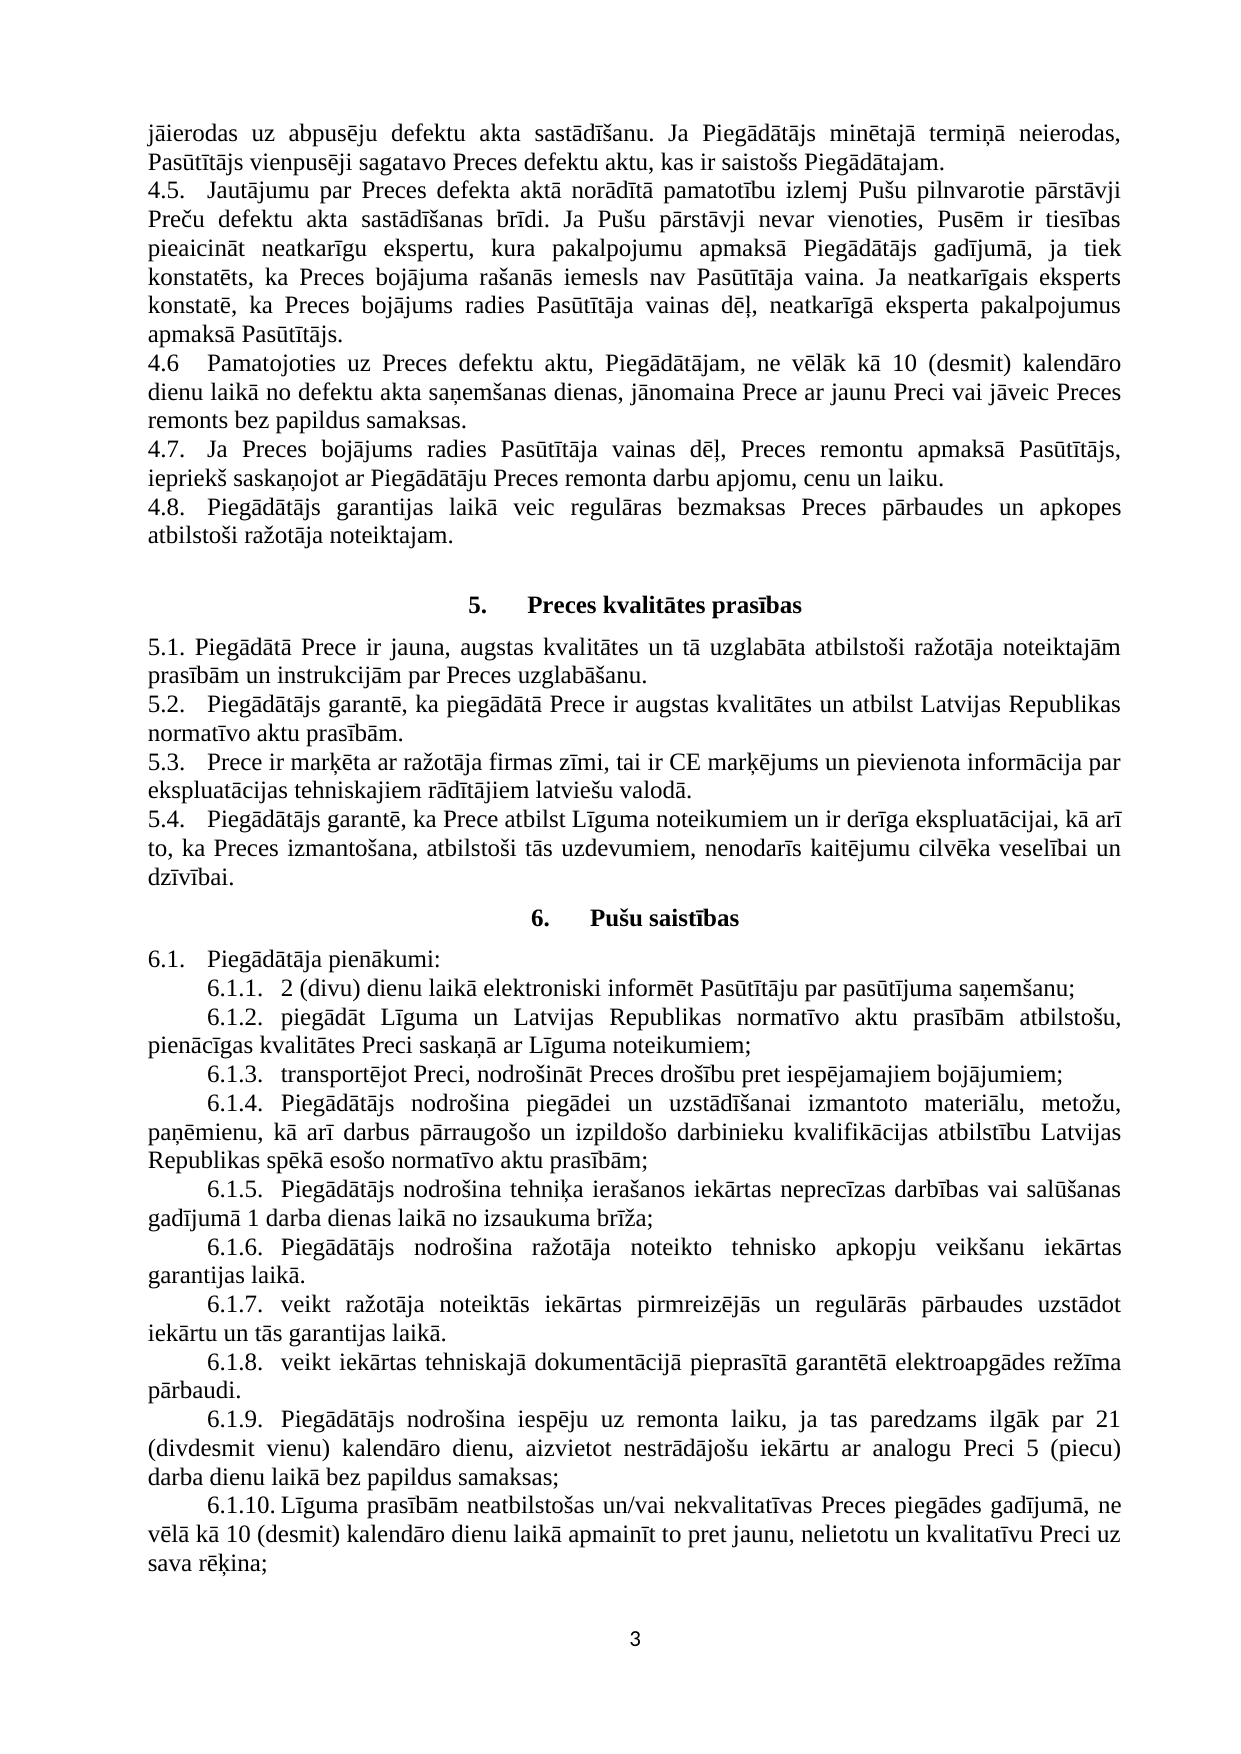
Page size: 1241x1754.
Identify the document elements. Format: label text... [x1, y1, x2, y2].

list Piegādātāja pienākumi: [148, 944, 1122, 973]
text 5.2. Piegādātājs garantē, ka piegādātā Prece ir augstas kvalitātes un atbilst Latvijas Republikas normatīvo aktu prasībām. [148, 689, 1122, 747]
list Preces kvalitātes prasības [148, 591, 1122, 619]
text 4.6 Pamatojoties uz Preces defektu aktu, Piegādātājam, ne vēlāk kā 10 (desmit) kalendāro dienu laikā no defektu akta saņemšanas dienas, jānomaina Prece ar jaunu Preci vai jāveic Preces remonts bez papildus samaksas. [148, 348, 1122, 434]
text 5.1. Piegādātā Prece ir jauna, augstas kvalitātes un tā uzglabāta atbilstoši ražotāja noteiktajām prasībām un instrukcijām par Preces uzglabāšanu. [148, 632, 1122, 689]
list Līguma prasībām neatbilstošas un/vai nekvalitatīvas Preces piegādes gadījumā, ne vēlā kā 10 (desmit) kalendāro dienu laikā apmainīt to pret jaunu, nelietotu un kvalitatīvu Preci uz sava rēķina; [148, 1491, 1122, 1577]
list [148, 118, 1122, 176]
list Pušu saistības [148, 903, 1122, 932]
list veikt ražotāja noteiktās iekārtas pirmreizējās un regulārās pārbaudes uzstādot iekārtu un tās garantijas laikā. [148, 1289, 1122, 1347]
list Piegādātājs nodrošina piegādei un uzstādīšanai izmantoto materiālu, metožu, paņēmienu, kā arī darbus pārraugošo un izpildošo darbinieku kvalifikācijas atbilstību Latvijas Republikas spēkā esošo normatīvo aktu prasībām; [148, 1088, 1122, 1174]
list Jautājumu par Preces defekta aktā norādītā pamatotību izlemj Pušu pilnvarotie pārstāvji Preču defektu akta sastādīšanas brīdi. Ja Pušu pārstāvji nevar vienoties, Pusēm ir tiesības pieaicināt neatkarīgu ekspertu, kura pakalpojumu apmaksā Piegādātājs gadījumā, ja tiek konstatēts, ka Preces bojājuma rašanās iemesls nav Pasūtītāja vaina. Ja neatkarīgais eksperts konstatē, ka Preces bojājums radies Pasūtītāja vainas dēļ, neatkarīgā eksperta pakalpojumus apmaksā Pasūtītājs. [148, 176, 1122, 348]
text 5.3. Prece ir marķēta ar ražotāja firmas zīmi, tai ir CE marķējums un pievienota informācija par ekspluatācijas tehniskajiem rādītājiem latviešu valodā. [148, 747, 1122, 804]
list piegādāt Līguma un Latvijas Republikas normatīvo aktu prasībām atbilstošu, pienācīgas kvalitātes Preci saskaņā ar Līguma noteikumiem; [148, 1002, 1122, 1059]
text 5.4. Piegādātājs garantē, ka Prece atbilst Līguma noteikumiem un ir derīga ekspluatācijai, kā arī to, ka Preces izmantošana, atbilstoši tās uzdevumiem, nenodarīs kaitējumu cilvēka veselībai un dzīvībai. [148, 804, 1122, 891]
list Piegādātājs nodrošina ražotāja noteikto tehnisko apkopju veikšanu iekārtas garantijas laikā. [148, 1232, 1122, 1289]
list 2 (divu) dienu laikā elektroniski informēt Pasūtītāju par pasūtījuma saņemšanu; [148, 973, 1122, 1002]
list transportējot Preci, nodrošināt Preces drošību pret iespējamajiem bojājumiem; [148, 1059, 1122, 1088]
text 4.8. Piegādātājs garantijas laikā veic regulāras bezmaksas Preces pārbaudes un apkopes atbilstoši ražotāja noteiktajam. [148, 492, 1122, 549]
text 4.7. Ja Preces bojājums radies Pasūtītāja vainas dēļ, Preces remontu apmaksā Pasūtītājs, iepriekš saskaņojot ar Piegādātāju Preces remonta darbu apjomu, cenu un laiku. [148, 434, 1122, 492]
list Piegādātājs nodrošina tehniķa ierašanos iekārtas neprecīzas darbības vai salūšanas gadījumā 1 darba dienas laikā no izsaukuma brīža; [148, 1174, 1122, 1232]
list Piegādātājs nodrošina iespēju uz remonta laiku, ja tas paredzams ilgāk par 21 (divdesmit vienu) kalendāro dienu, aizvietot nestrādājošu iekārtu ar analogu Preci 5 (piecu) darba dienu laikā bez papildus samaksas; [148, 1404, 1122, 1491]
list veikt iekārtas tehniskajā dokumentācijā pieprasītā garantētā elektroapgādes režīma pārbaudi. [148, 1347, 1122, 1404]
